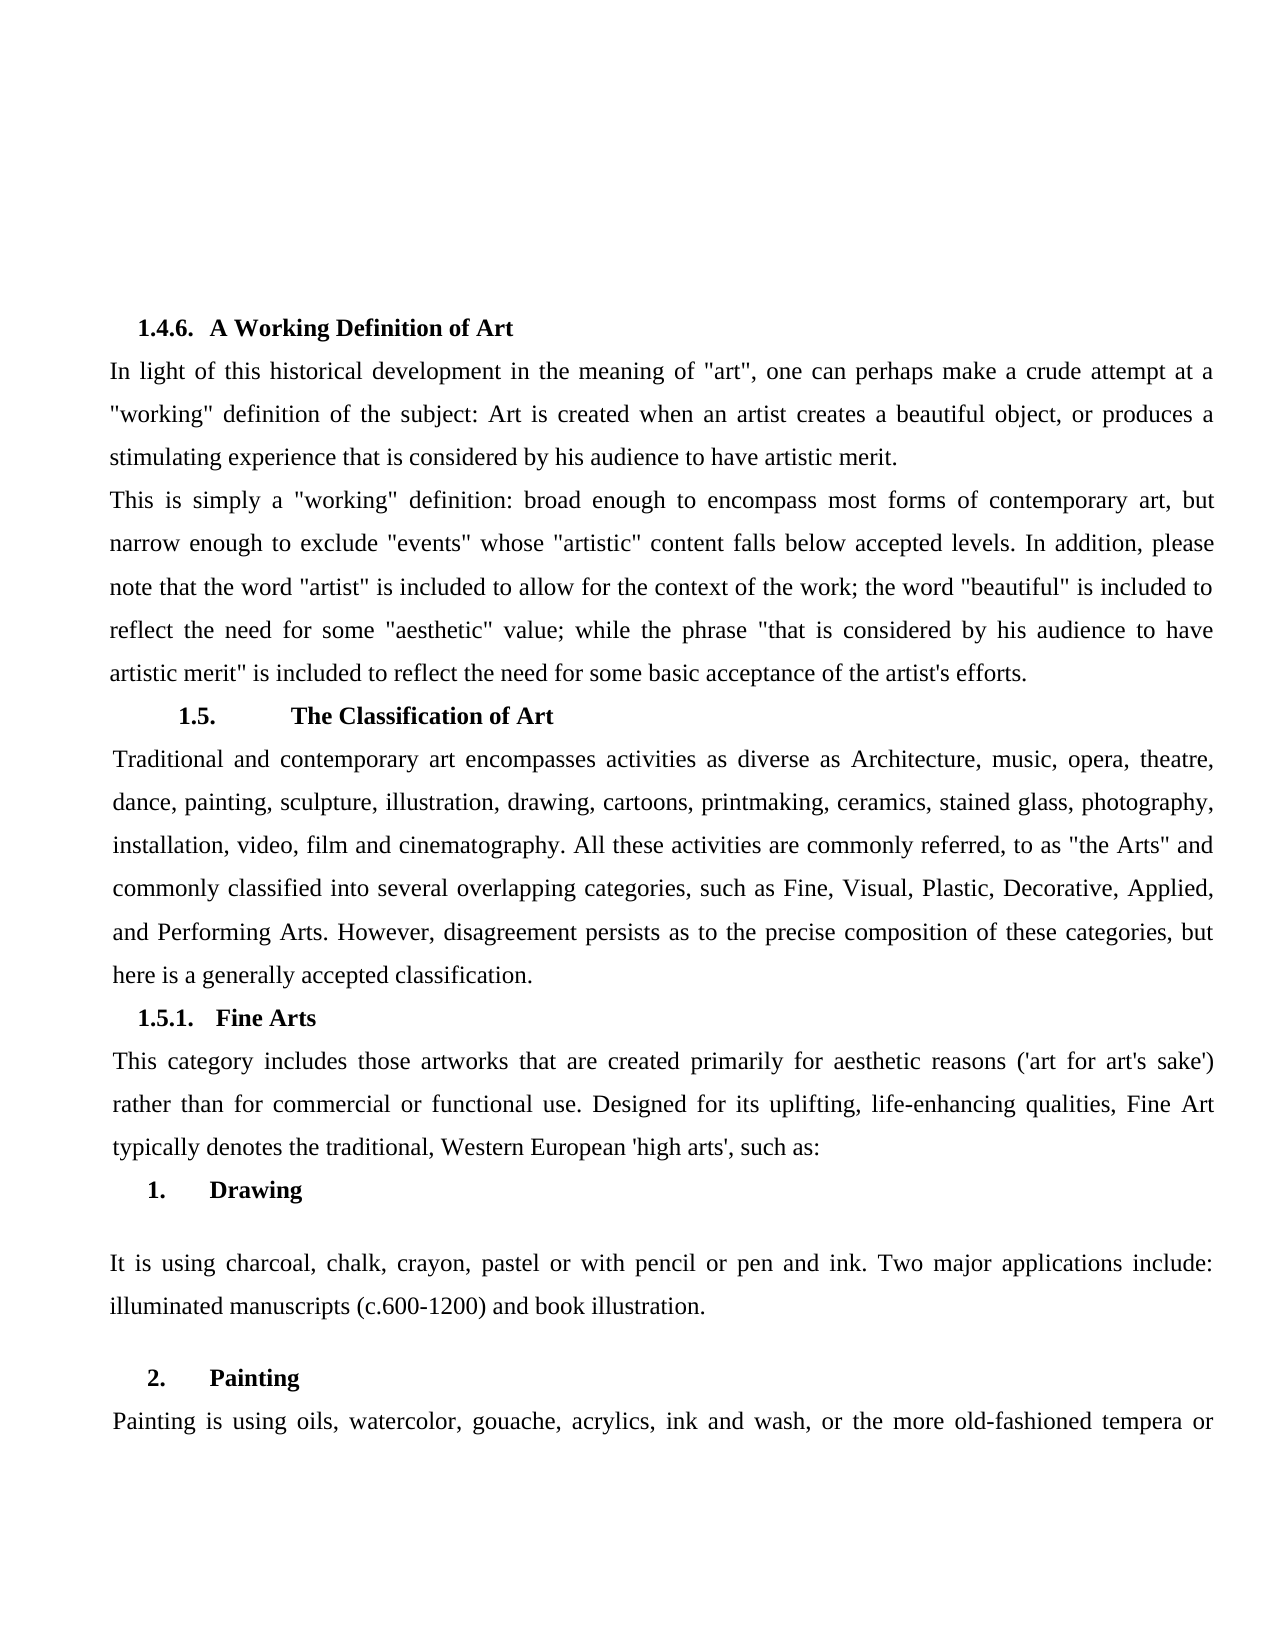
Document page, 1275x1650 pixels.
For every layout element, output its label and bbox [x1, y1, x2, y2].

table_header [52, 150, 1223, 1443]
